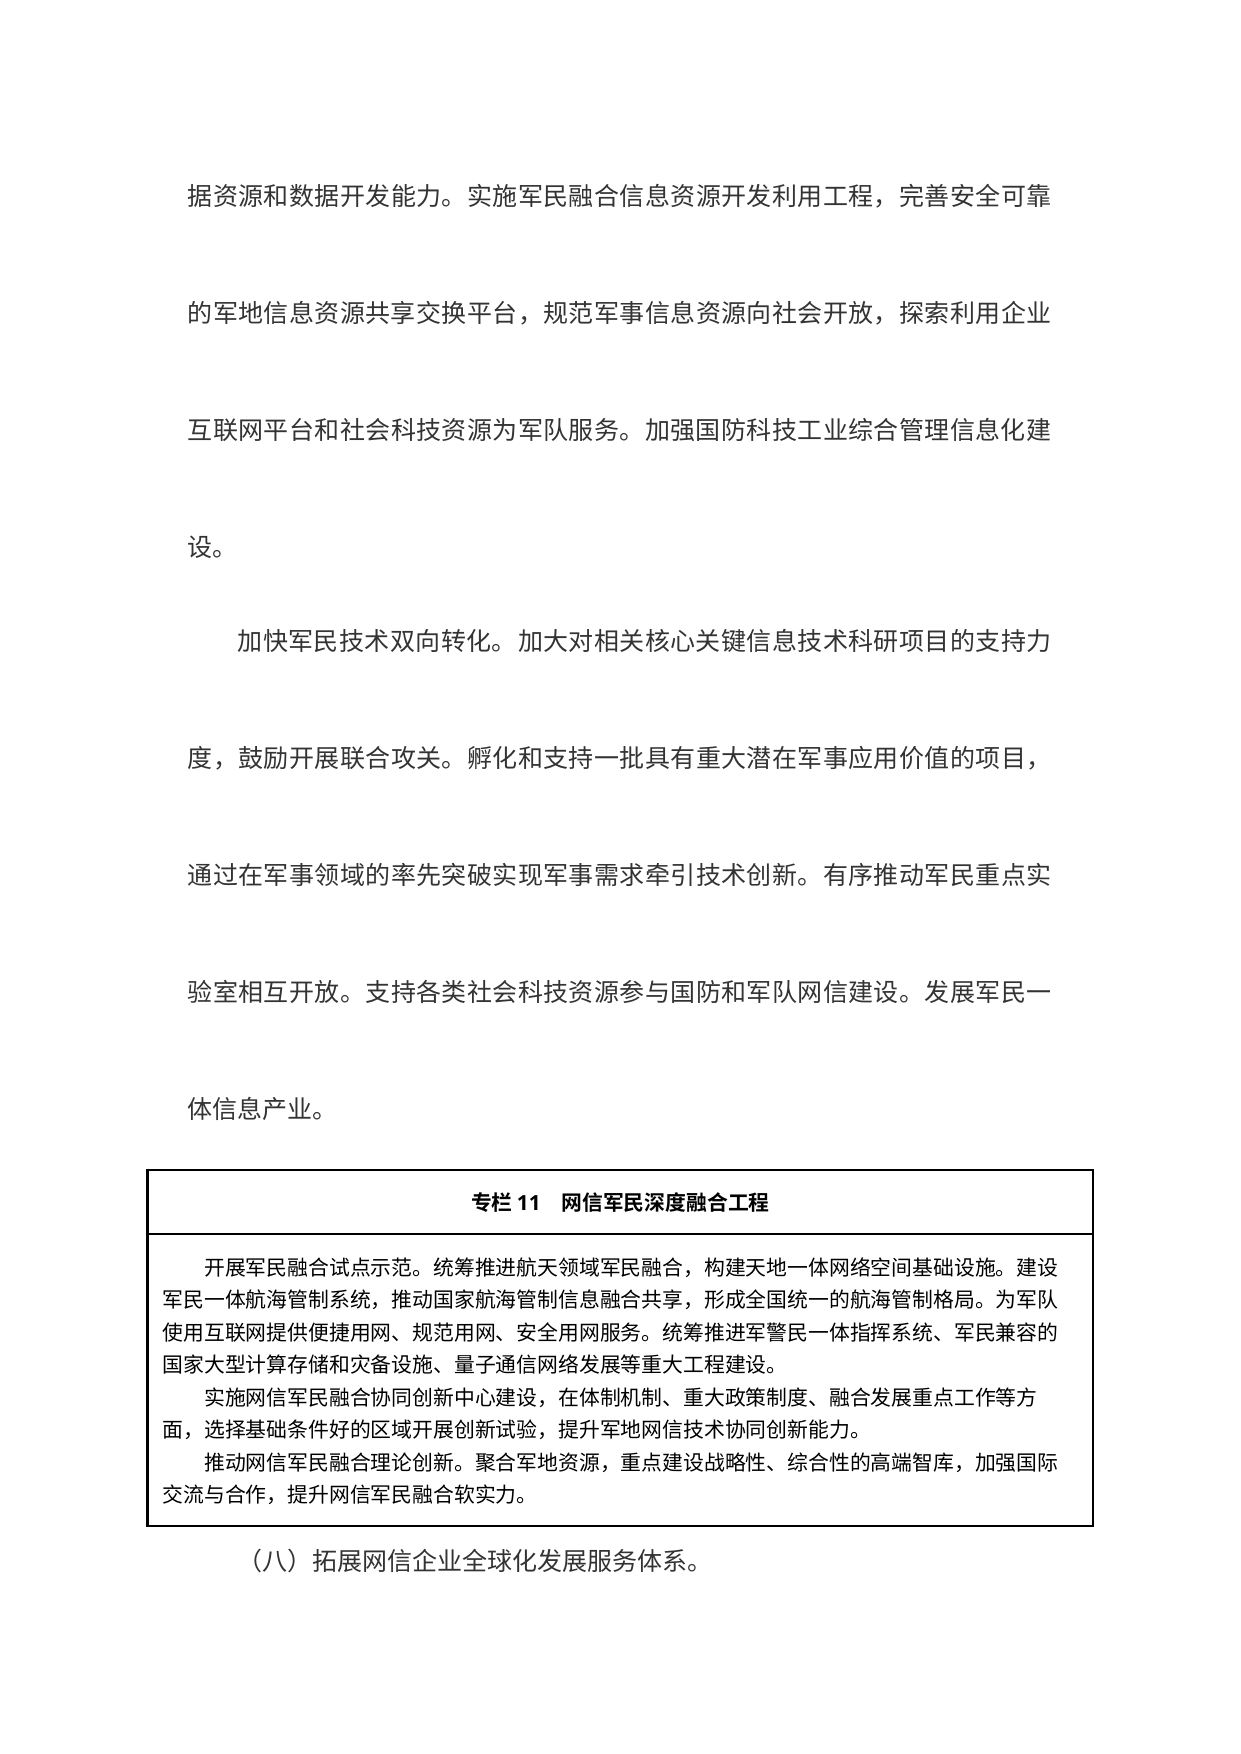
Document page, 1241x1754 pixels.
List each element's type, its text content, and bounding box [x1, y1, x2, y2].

table_header 专栏11 网信军民深度融合工程 [149, 1171, 1092, 1233]
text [187, 162, 1053, 578]
text 加快军民技术双向转化。加大对相关核心关键信息技术科研项目的支持力度，鼓励开展联合攻关。孵化和支持一批具有重大潜在军事应用价值的项目，通过在军事领域的率先突破实现军事需求牵引技术创新。有序推动军民重点实验室相互开放。支持各类社会科技资源参与国防和军队网信建设。发展军民一体信息产业。 [187, 607, 1053, 1140]
text （八）拓展网信企业全球化发展服务体系。 [187, 1527, 1053, 1592]
table_cell 开展军民融合试点示范。统筹推进航天领域军民融合，构建天地一体网络空间基础设施。建设军民一体航海管制系统，推动国家航海管制信息融合共享，形成全国统一的航海管制格局。为军队使用互联网提供便捷用网、规范用网、安全用网服务。统筹推进军警民一体指挥系统、军民兼容的国家大型计算存储和灾备设施、量子通信网络发展等重大工程建设。 实施网信军民融合协同创新中心建设，在体制机制、重大政策制度、融合发展重点工作等方面，选择基础条件好的区域开展创新试验，提升军地网信技术协同创新能力。 推动网信军民融合理论创新。聚合军地资源，重点建设战略性、综合性的高端智库，加强国际交流与合作，提升网信军民融合软实力。 [149, 1235, 1092, 1524]
